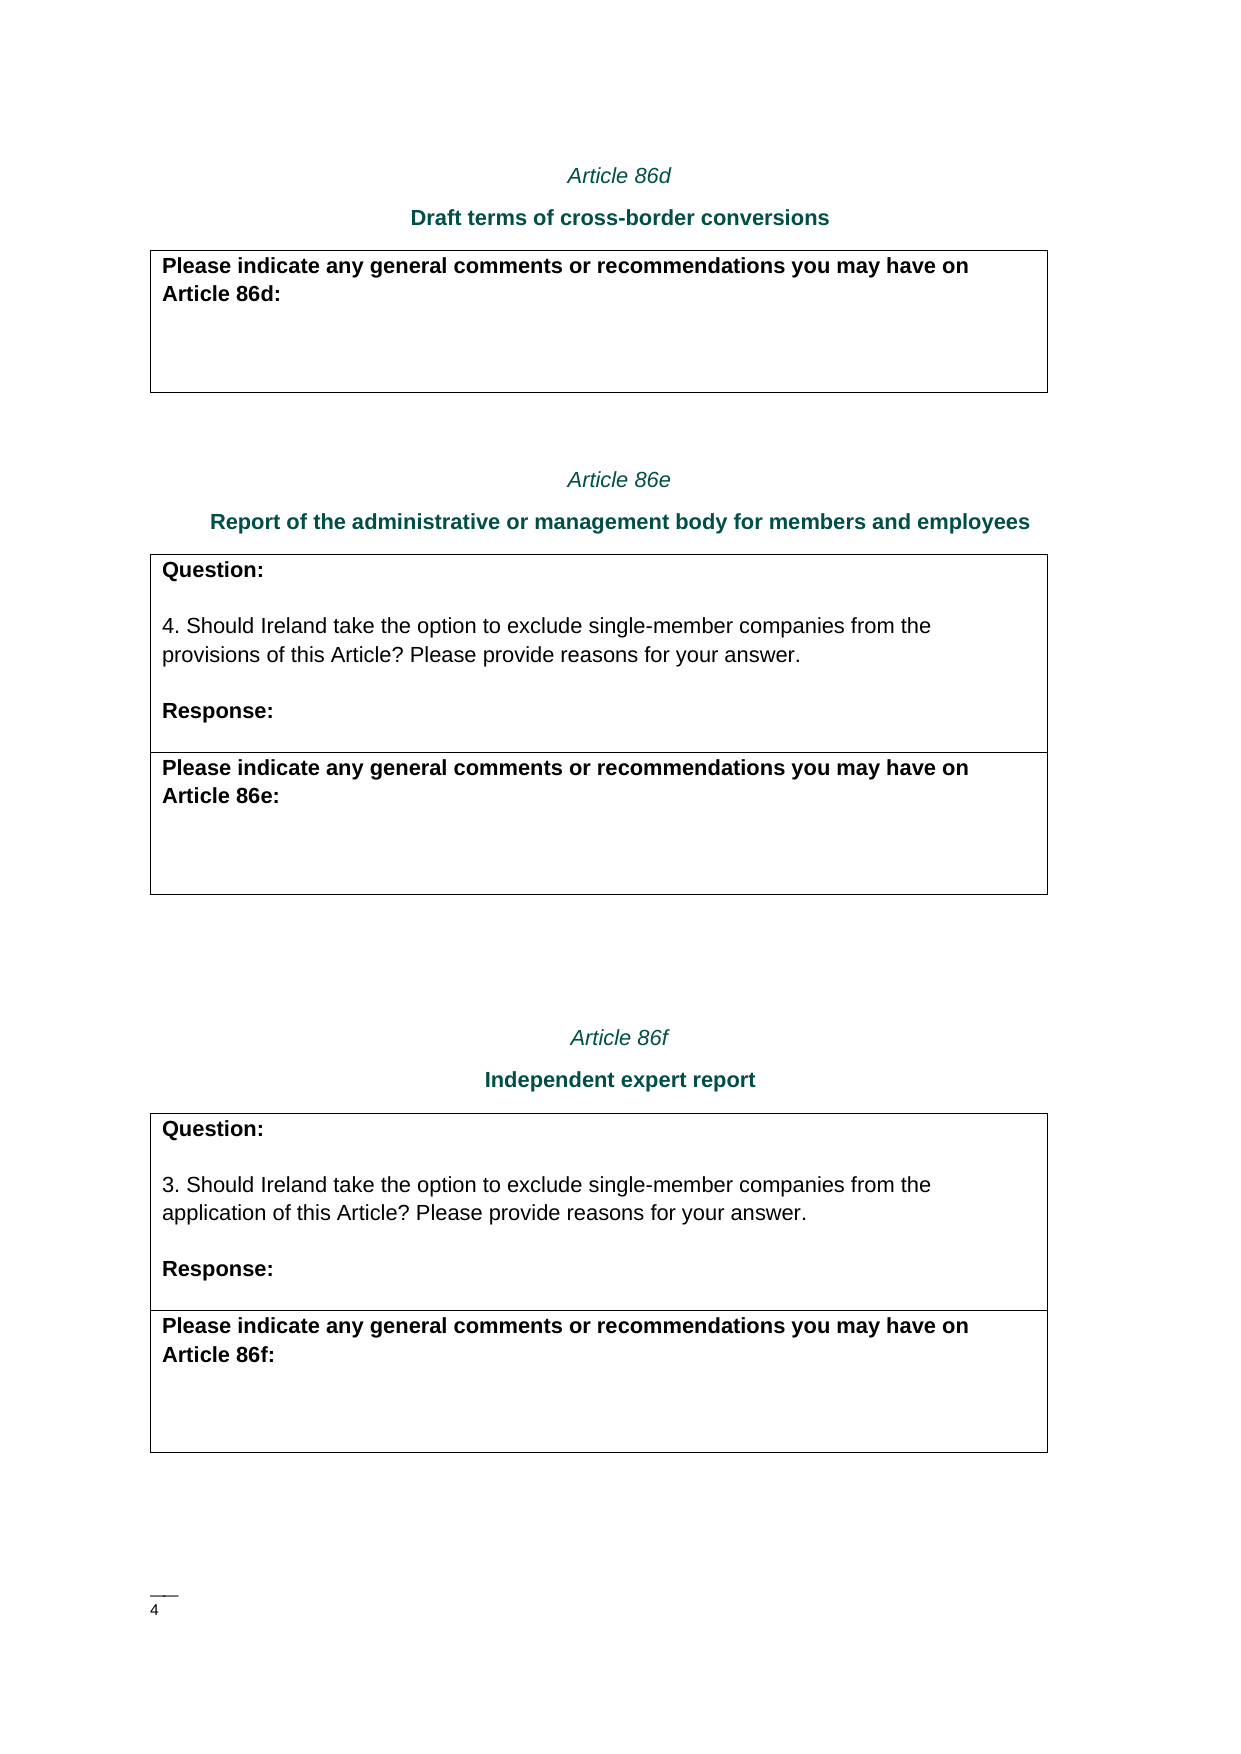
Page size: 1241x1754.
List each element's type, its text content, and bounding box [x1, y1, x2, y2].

subtitle Article 86e [150, 454, 1090, 496]
subtitle Article 86d [150, 150, 1090, 192]
table_header Please indicate any general comments or recommendations you may have on Article 86d: [151, 251, 1047, 392]
subtitle Independent expert report [150, 1054, 1090, 1096]
table_cell Please indicate any general comments or recommendations you may have on Article 86e: [151, 753, 1047, 894]
subtitle Article 86f [150, 1012, 1090, 1054]
subtitle Report of the administrative or management body for members and employees [150, 496, 1090, 537]
subtitle Draft terms of cross-border conversions [150, 192, 1090, 233]
table_cell Please indicate any general comments or recommendations you may have on Article 86f: [151, 1311, 1047, 1452]
table_header Question: 3. Should Ireland take the option to exclude single-member companies from the application of this Article? Please provide reasons for your answer. Response: [151, 1114, 1047, 1310]
table_header Question: 4. Should Ireland take the option to exclude single-member companies from the provisions of this Article? Please provide reasons for your answer. Response: [151, 555, 1047, 752]
